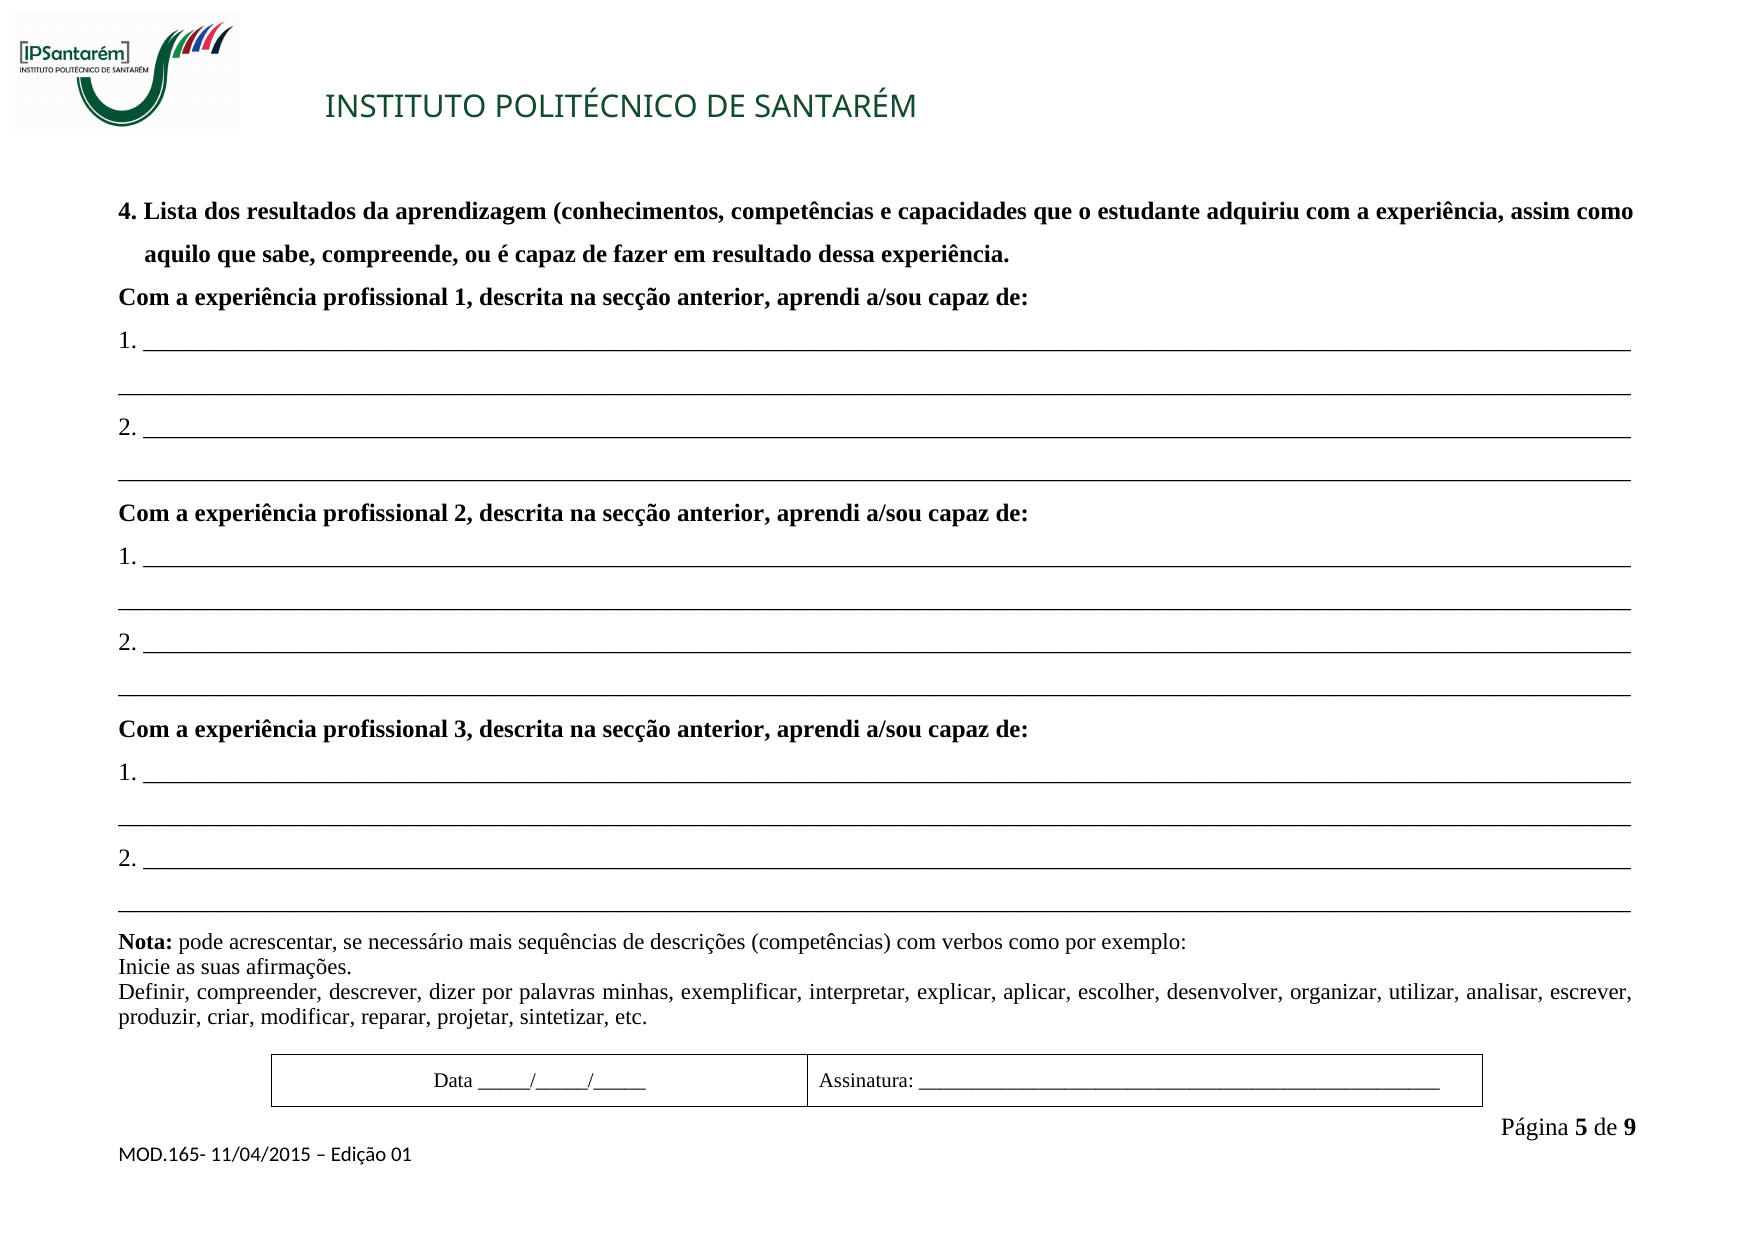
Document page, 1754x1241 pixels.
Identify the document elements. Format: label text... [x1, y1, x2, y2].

text _________________________________________________________________________________________________________________________ [118, 455, 1636, 484]
text Com a experiência profissional 3, descrita na secção anterior, aprendi a/sou capaz de: [118, 714, 1636, 742]
text 1. _______________________________________________________________________________________________________________________ [118, 541, 1636, 570]
text 2. _______________________________________________________________________________________________________________________ [118, 627, 1636, 656]
text _________________________________________________________________________________________________________________________ [118, 369, 1636, 397]
text 4. Lista dos resultados da aprendizagem (conhecimentos, competências e capacidades que o estudante adquiriu com a experiência, assim como aquilo que sabe, compreende, ou é capaz de fazer em resultado dessa experiência. [118, 196, 1636, 268]
text Com a experiência profissional 2, descrita na secção anterior, aprendi a/sou capaz de: [118, 498, 1636, 527]
text 1. _______________________________________________________________________________________________________________________ [118, 326, 1636, 354]
text Nota: pode acrescentar, se necessário mais sequências de descrições (competências) com verbos como por exemplo: [118, 929, 1636, 954]
text Com a experiência profissional 1, descrita na secção anterior, aprendi a/sou capaz de: [118, 282, 1636, 311]
text 1. _______________________________________________________________________________________________________________________ [118, 757, 1636, 786]
table_header Data _____/_____/_____ [272, 1055, 807, 1106]
text 2. _______________________________________________________________________________________________________________________ [118, 412, 1636, 441]
text _________________________________________________________________________________________________________________________ [118, 671, 1636, 699]
picture [8, 12, 240, 134]
text Definir, compreender, descrever, dizer por palavras minhas, exemplificar, interpretar, explicar, aplicar, escolher, desenvolver, organizar, utilizar, analisar, escrever, produzir, criar, modificar, reparar, projetar, sintetizar, etc. [118, 979, 1636, 1029]
text Inicie as suas afirmações. [118, 954, 1636, 979]
text _________________________________________________________________________________________________________________________ [118, 584, 1636, 613]
table_header Assinatura: __________________________________________________ [808, 1055, 1482, 1106]
text _________________________________________________________________________________________________________________________ [118, 800, 1636, 829]
text _________________________________________________________________________________________________________________________ [118, 886, 1636, 915]
text 2. _______________________________________________________________________________________________________________________ [118, 843, 1636, 872]
